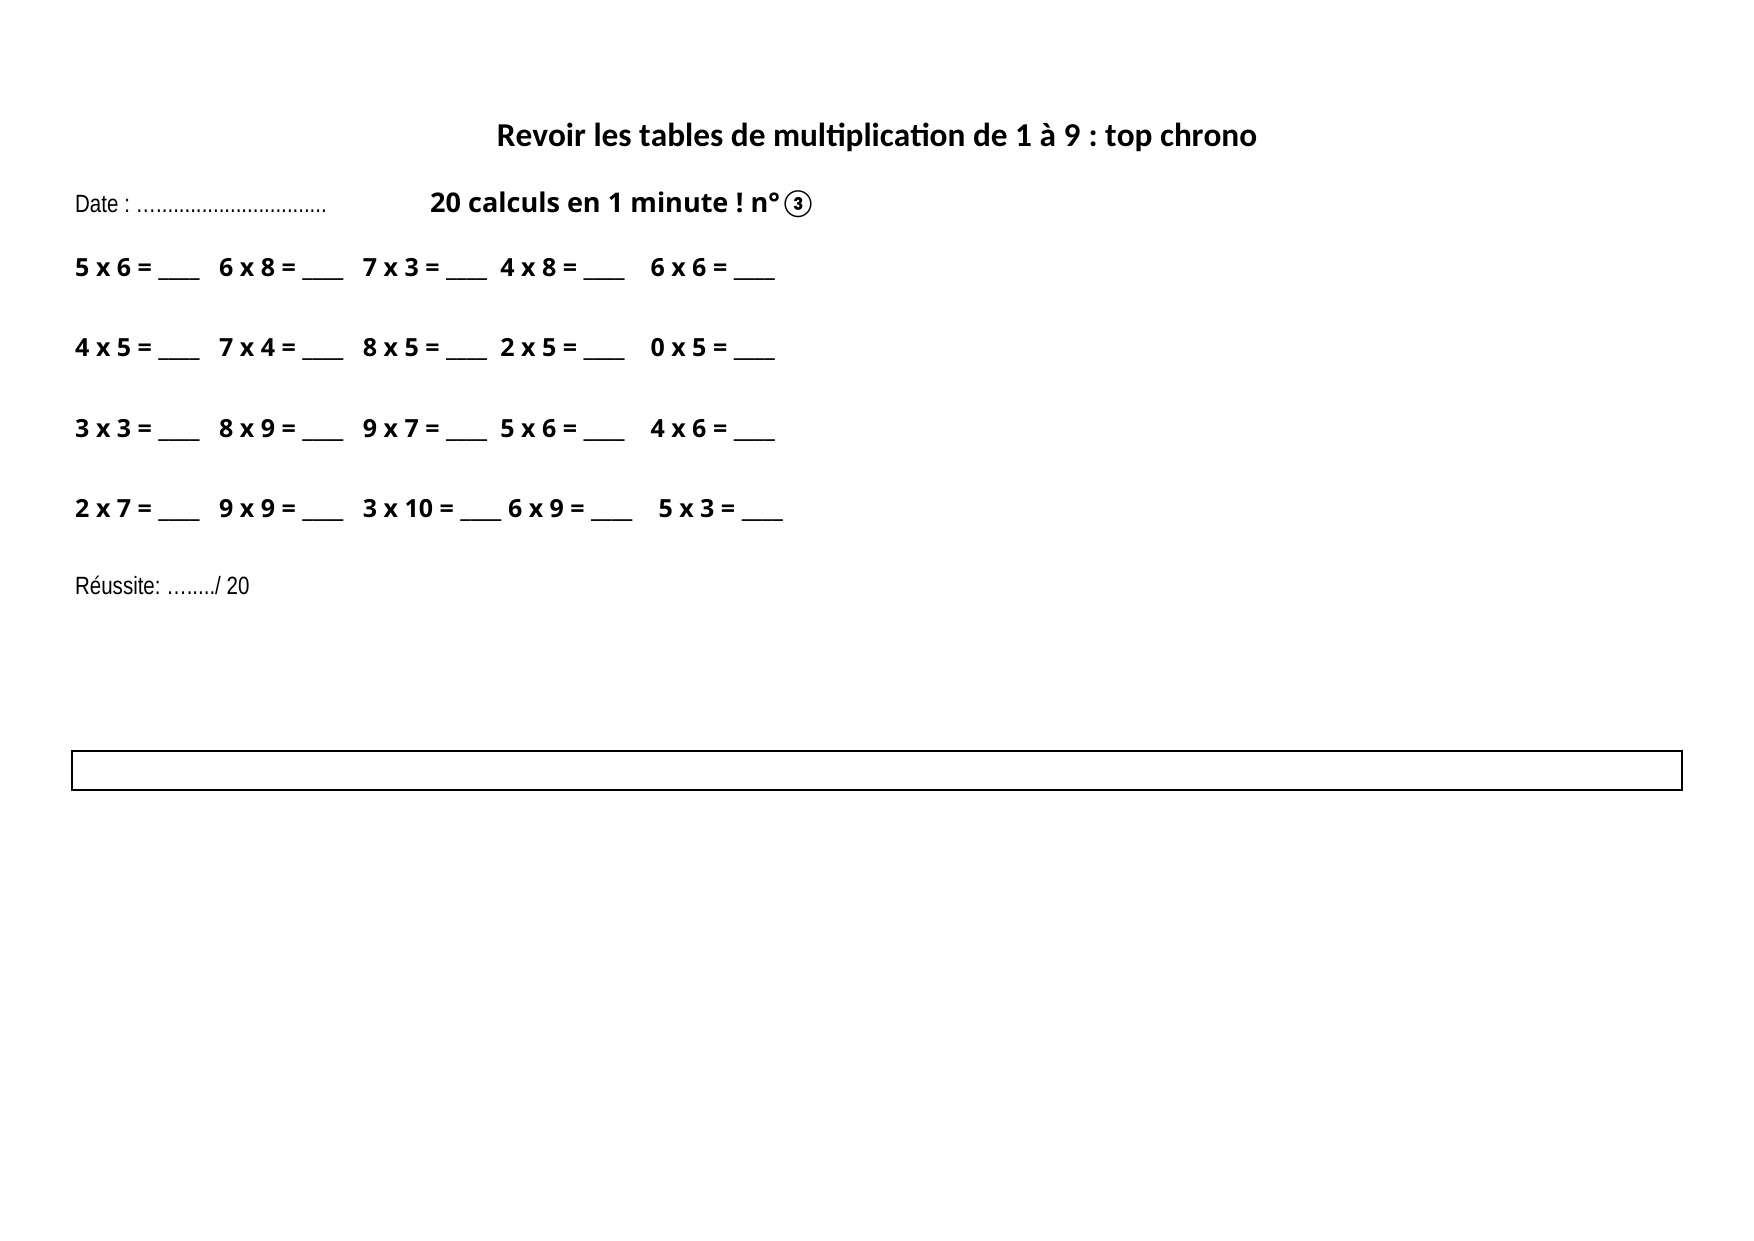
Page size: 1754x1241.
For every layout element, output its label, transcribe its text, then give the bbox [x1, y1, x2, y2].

text 5 x 6 = ____ 6 x 8 = ____ 7 x 3 = ____ 4 x 8 = ____ 6 x 6 = ____ [75, 250, 1679, 284]
text Réussite: …...../ 20 [75, 571, 1679, 599]
text 4 x 5 = ____ 7 x 4 = ____ 8 x 5 = ____ 2 x 5 = ____ 0 x 5 = ____ [75, 330, 1679, 364]
text Revoir les tables de multiplication de 1 à 9 : top chrono [75, 114, 1679, 154]
text 3 x 3 = ____ 8 x 9 = ____ 9 x 7 = ____ 5 x 6 = ____ 4 x 6 = ____ [75, 410, 1679, 444]
text 2 x 7 = ____ 9 x 9 = ____ 3 x 10 = ____ 6 x 9 = ____ 5 x 3 = ____ [75, 490, 1679, 524]
text Date : ….............................. 20 calculs en 1 minute ! n°③ [75, 184, 1679, 221]
